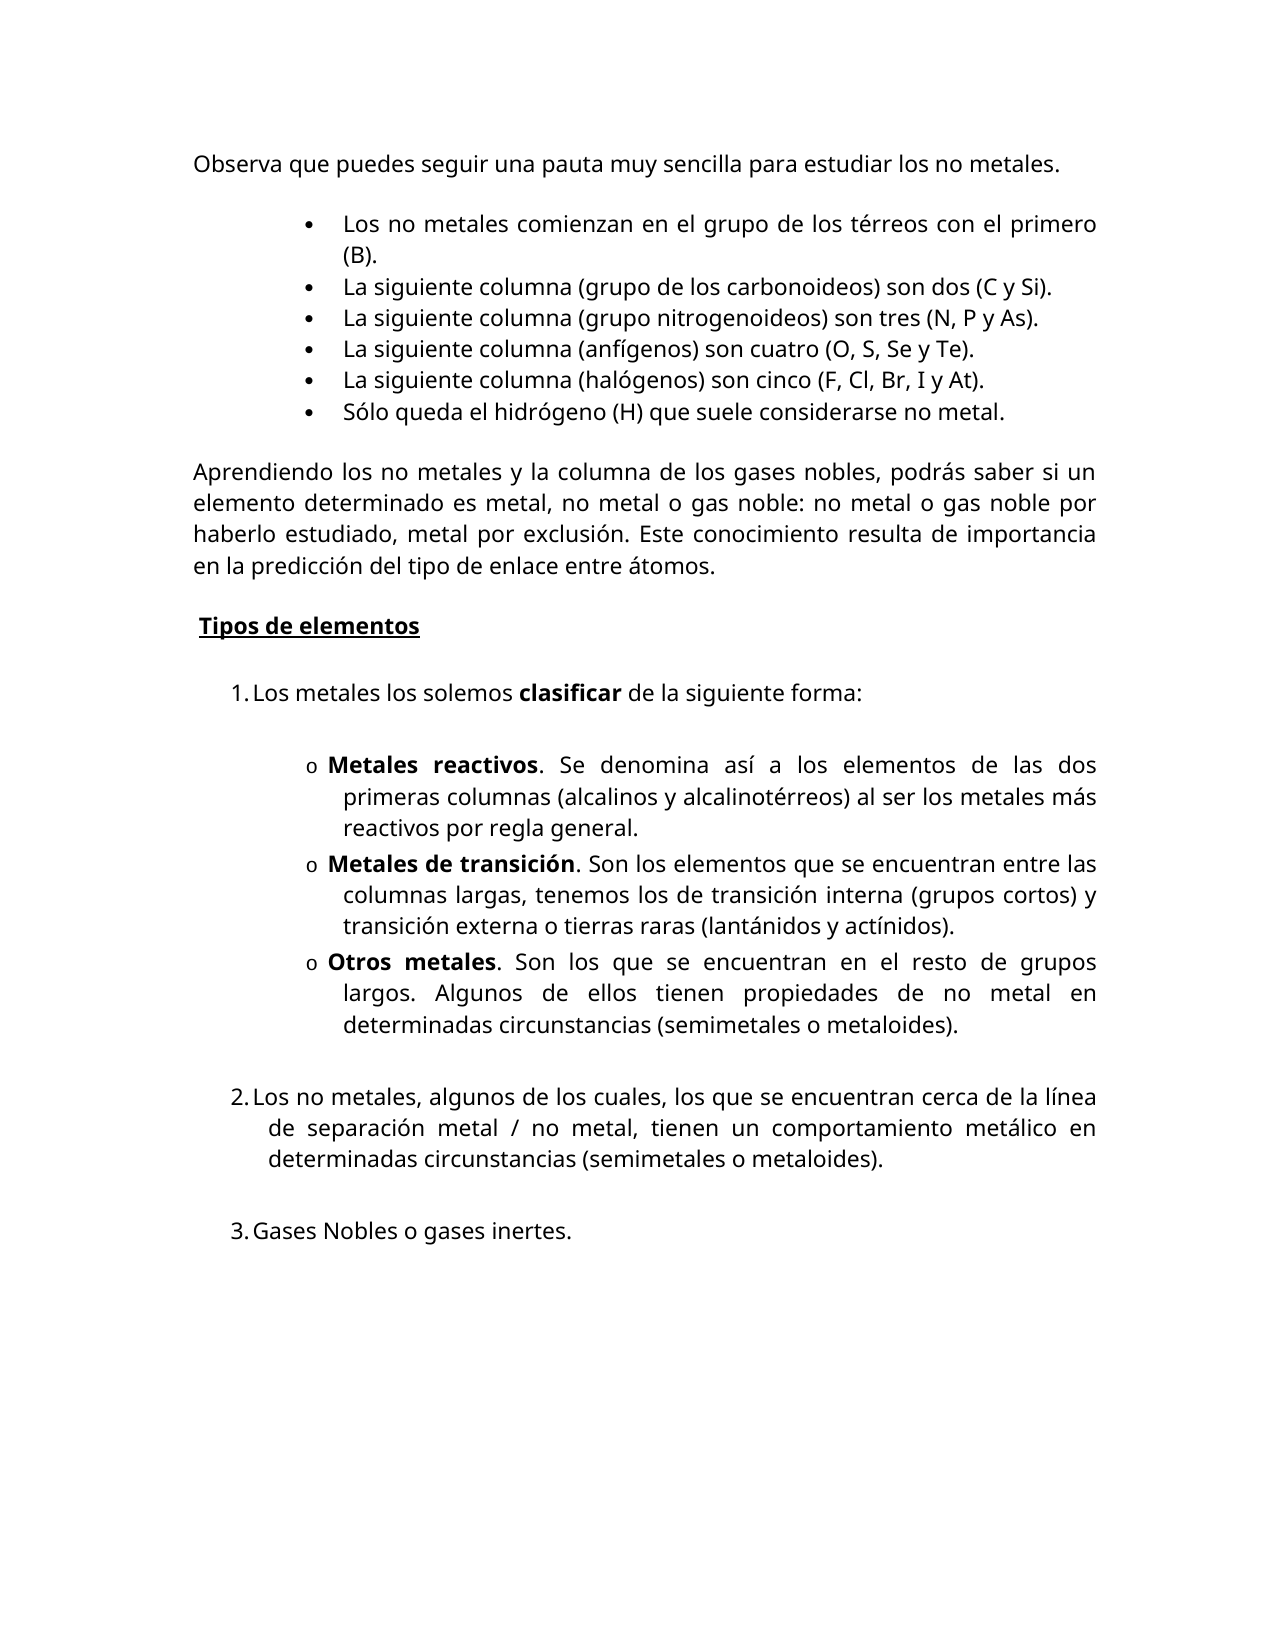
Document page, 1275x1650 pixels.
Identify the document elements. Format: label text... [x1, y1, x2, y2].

text Observa que puedes seguir una pauta muy sencilla para estudiar los no metales. [193, 148, 1098, 179]
list Metales de transición. Son los elementos que se encuentran entre las columnas largas, tenemos los de transición interna (grupos cortos) y transición externa o tierras raras (lantánidos y actínidos). [305, 848, 1098, 941]
list Los metales los solemos clasificar de la siguiente forma: [230, 677, 1098, 708]
list Los no metales comienzan en el grupo de los térreos con el primero (B). [305, 208, 1098, 271]
text Aprendiendo los no metales y la columna de los gases nobles, podrás saber si un elemento determinado es metal, no metal o gas noble: no metal o gas noble por haberlo estudiado, metal por exclusión. Este conocimiento resulta de importancia en la predicción del tipo de enlace entre átomos. [193, 456, 1098, 581]
list La siguiente columna (anfígenos) son cuatro (O, S, Se y Te). [305, 333, 1098, 364]
list Los no metales, algunos de los cuales, los que se encuentran cerca de la línea de separación metal / no metal, tienen un comportamiento metálico en determinadas circunstancias (semimetales o metaloides). [230, 1080, 1098, 1174]
list Sólo queda el hidrógeno (H) que suele considerarse no metal. [305, 396, 1098, 427]
list La siguiente columna (grupo de los carbonoideos) son dos (C y Si). [305, 271, 1098, 302]
list Gases Nobles o gases inertes. [230, 1215, 1098, 1246]
list La siguiente columna (halógenos) son cinco (F, Cl, Br, I y At). [305, 364, 1098, 396]
list Otros metales. Son los que se encuentran en el resto de grupos largos. Algunos de ellos tienen propiedades de no metal en determinadas circunstancias (semimetales o metaloides). [305, 946, 1098, 1040]
text Tipos de elementos [193, 610, 1098, 641]
list La siguiente columna (grupo nitrogenoideos) son tres (N, P y As). [305, 302, 1098, 333]
list Metales reactivos. Se denomina así a los elementos de las dos primeras columnas (alcalinos y alcalinotérreos) al ser los metales más reactivos por regla general. [305, 749, 1098, 843]
